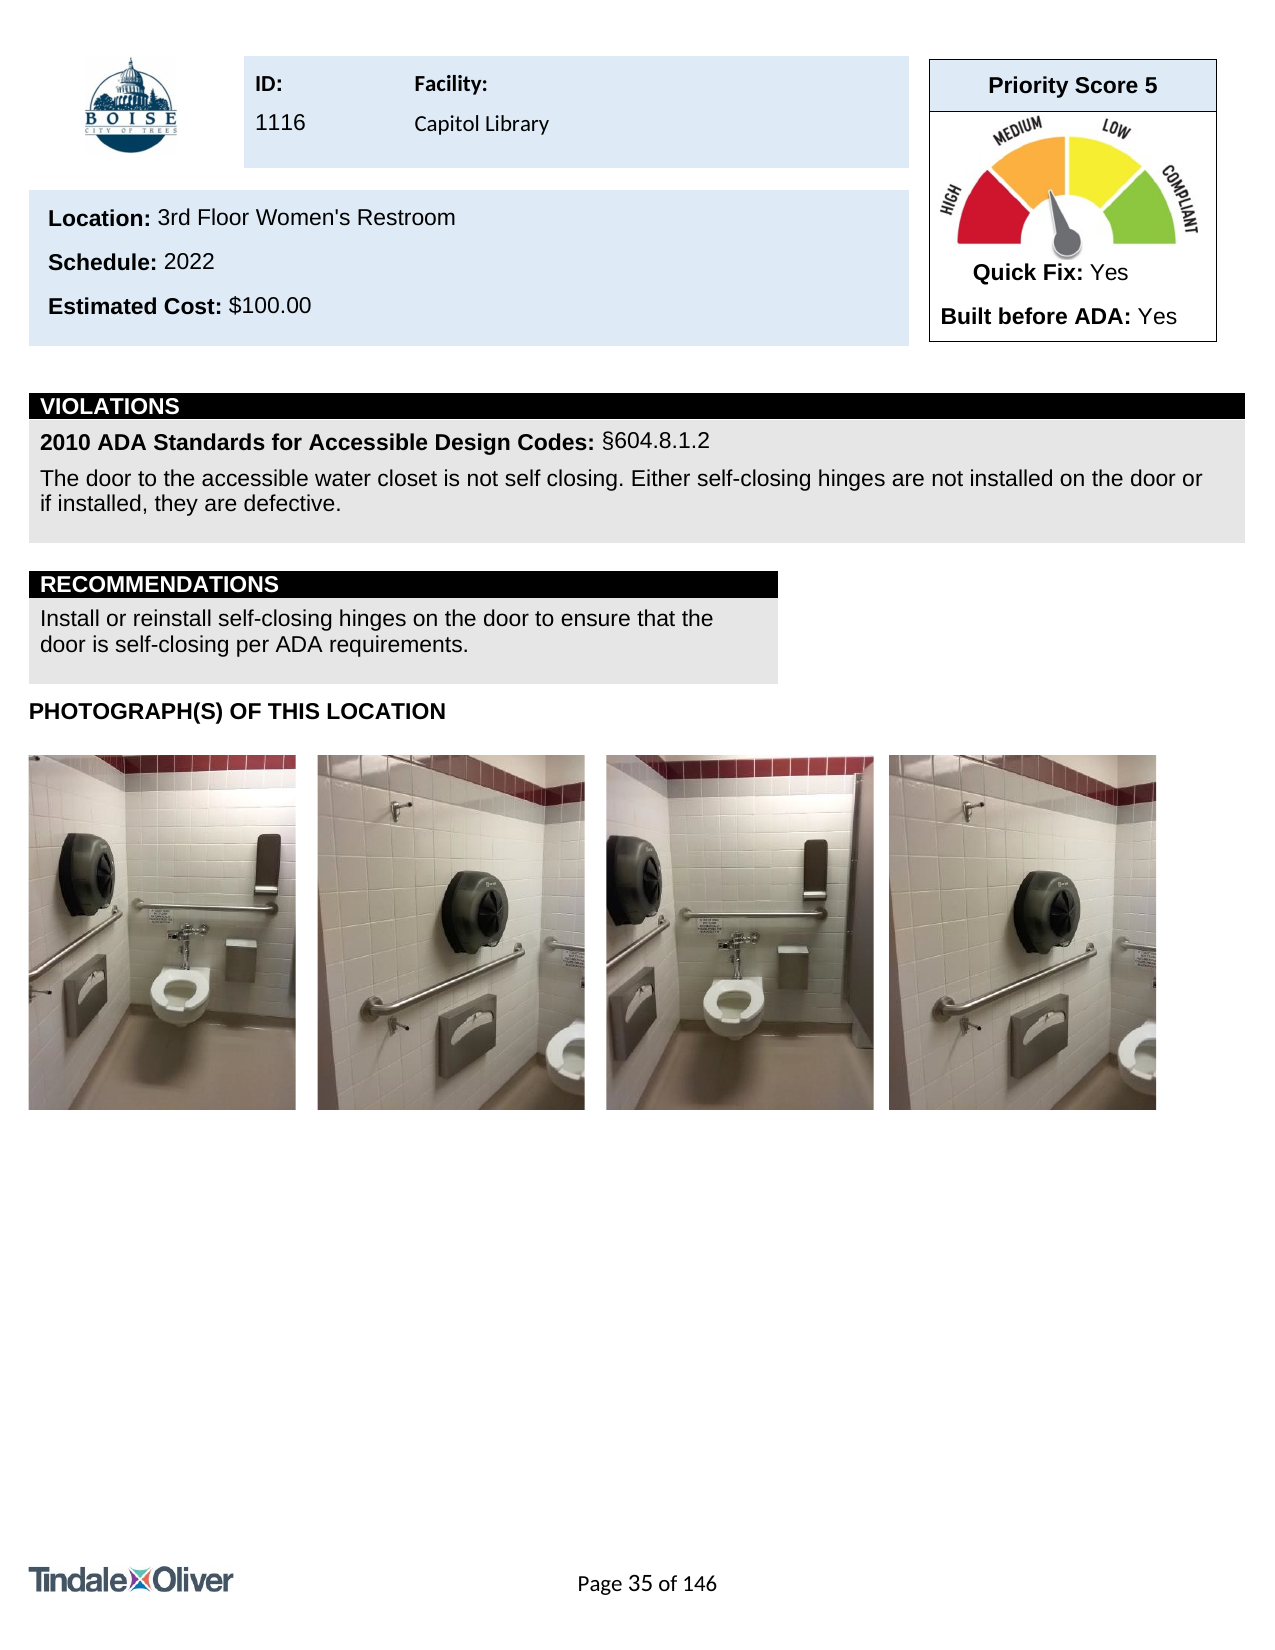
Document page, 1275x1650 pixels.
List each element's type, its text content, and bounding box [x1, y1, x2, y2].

table_header ID: 1116 [244, 56, 403, 168]
table_header RECOMMENDATIONS [29, 571, 778, 598]
table_cell 2010 ADA Standards for Accessible Design Codes: §604.8.1.2 The door to the accessible water closet is not self closing. Either self-closing hinges are not installed on the door or if installed, they are defective. [29, 420, 1245, 543]
table_cell Install or reinstall self-closing hinges on the door to ensure that the door is self-closing per ADA requirements. [29, 598, 778, 684]
picture [889, 755, 1157, 1110]
table_header Priority Score 5 [930, 60, 1216, 111]
table_header Facility: Capitol Library [403, 56, 909, 168]
picture [317, 755, 585, 1110]
picture [938, 112, 1202, 260]
picture [28, 1566, 234, 1592]
picture [84, 56, 178, 154]
table_header Location: 3rd Floor Women's Restroom Schedule: 2022 Estimated Cost: $100.00 [29, 190, 909, 346]
subtitle PHOTOGRAPH(S) OF THIS LOCATION [28, 698, 1246, 725]
picture [28, 755, 296, 1110]
table_header VIOLATIONS [29, 393, 1245, 419]
picture [606, 755, 874, 1110]
table_header [29, 56, 243, 168]
table_cell Quick Fix: Yes Built before ADA: Yes [930, 112, 1216, 341]
